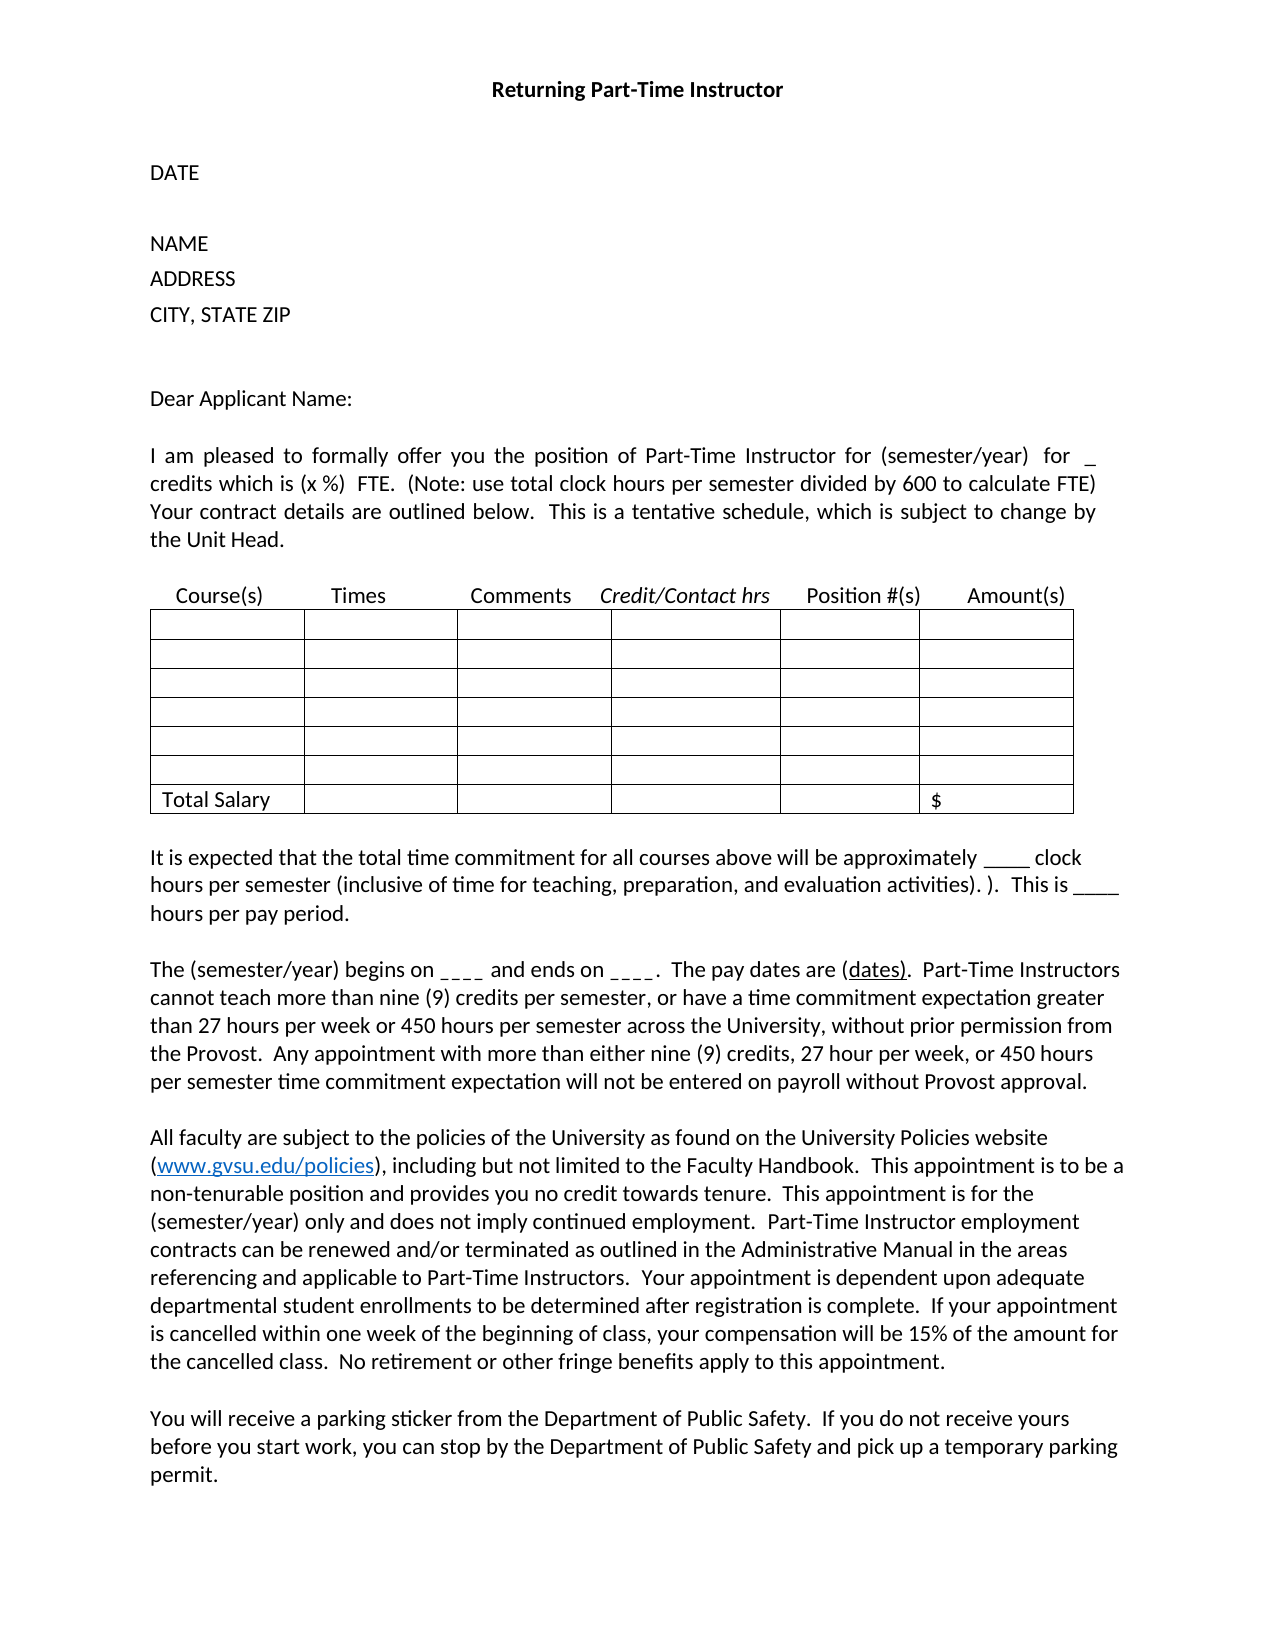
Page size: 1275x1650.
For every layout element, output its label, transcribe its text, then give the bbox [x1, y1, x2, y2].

table_cell [612, 640, 780, 667]
text NAME [150, 229, 1125, 257]
table_cell [781, 669, 919, 697]
table_cell Total Salary [151, 785, 304, 813]
table_cell [458, 727, 611, 755]
text The (semester/year) begins on ____ and ends on ____. The pay dates are (dates). Part-Time Instructors cannot teach more than nine (9) credits per semester, or have a time commitment expectation greater than 27 hours per week or 450 hours per semester across the University, without prior permission from the Provost. Any appointment with more than either nine (9) credits, 27 hour per week, or 450 hours per semester time commitment expectation will not be entered on payroll without Provost approval. [150, 955, 1125, 1095]
table_cell [151, 669, 304, 697]
table_cell [781, 698, 919, 726]
table_header [305, 610, 457, 638]
table_cell [612, 785, 780, 813]
table_cell [920, 669, 1073, 697]
table_header [458, 610, 611, 638]
table_header [612, 610, 780, 638]
table_cell [305, 727, 457, 755]
table_cell [305, 669, 457, 697]
table_header [781, 610, 919, 638]
table_header [920, 610, 1073, 638]
text Dear Applicant Name: [150, 384, 1125, 412]
table_cell [305, 756, 457, 784]
table_cell [458, 756, 611, 784]
table_cell [781, 785, 919, 813]
table_cell [920, 698, 1073, 726]
text It is expected that the total time commitment for all courses above will be approximately ____ clock hours per semester (inclusive of time for teaching, preparation, and evaluation activities). ). This is ____ hours per pay period. [150, 843, 1125, 927]
text You will receive a parking sticker from the Department of Public Safety. If you do not receive yours before you start work, you can stop by the Department of Public Safety and pick up a temporary parking permit. [150, 1404, 1125, 1488]
table_cell [151, 756, 304, 784]
table_cell [612, 669, 780, 697]
text DATE [150, 158, 1125, 186]
text Course(s) Times Comments Credit/Contact hrs Position #(s) Amount(s) [150, 581, 1125, 609]
table_cell [151, 698, 304, 726]
table_cell [305, 785, 457, 813]
table_cell [612, 698, 780, 726]
table_cell [612, 727, 780, 755]
table_cell [151, 640, 304, 667]
table_cell [458, 785, 611, 813]
table_cell [151, 727, 304, 755]
table_cell [781, 640, 919, 667]
table_cell [458, 669, 611, 697]
table_cell [458, 640, 611, 667]
text All faculty are subject to the policies of the University as found on the University Policies website (www.gvsu.edu/policies), including but not limited to the Faculty Handbook. This appointment is to be a non-tenurable position and provides you no credit towards tenure. This appointment is for the (semester/year) only and does not imply continued employment. Part-Time Instructor employment contracts can be renewed and/or terminated as outlined in the Administrative Manual in the areas referencing and applicable to Part-Time Instructors. Your appointment is dependent upon adequate departmental student enrollments to be determined after registration is complete. If your appointment is cancelled within one week of the beginning of class, your compensation will be 15% of the amount for the cancelled class. No retirement or other fringe benefits apply to this appointment. [150, 1123, 1125, 1375]
table_cell $ [920, 785, 1073, 813]
text I am pleased to formally offer you the position of Part-Time Instructor for (semester/year) for _ credits which is (x %) FTE. (Note: use total clock hours per semester divided by 600 to calculate FTE) Your contract details are outlined below. This is a tentative schedule, which is subject to change by the Unit Head. [150, 441, 1097, 553]
table_cell [920, 727, 1073, 755]
table_header [151, 610, 304, 638]
table_cell [920, 640, 1073, 667]
table_cell [305, 640, 457, 667]
table_cell [781, 727, 919, 755]
table_cell [612, 756, 780, 784]
table_cell [920, 756, 1073, 784]
table_cell [305, 698, 457, 726]
text ADDRESS [150, 264, 1125, 292]
text CITY, STATE ZIP [150, 300, 1125, 328]
table_cell [781, 756, 919, 784]
table_cell [458, 698, 611, 726]
